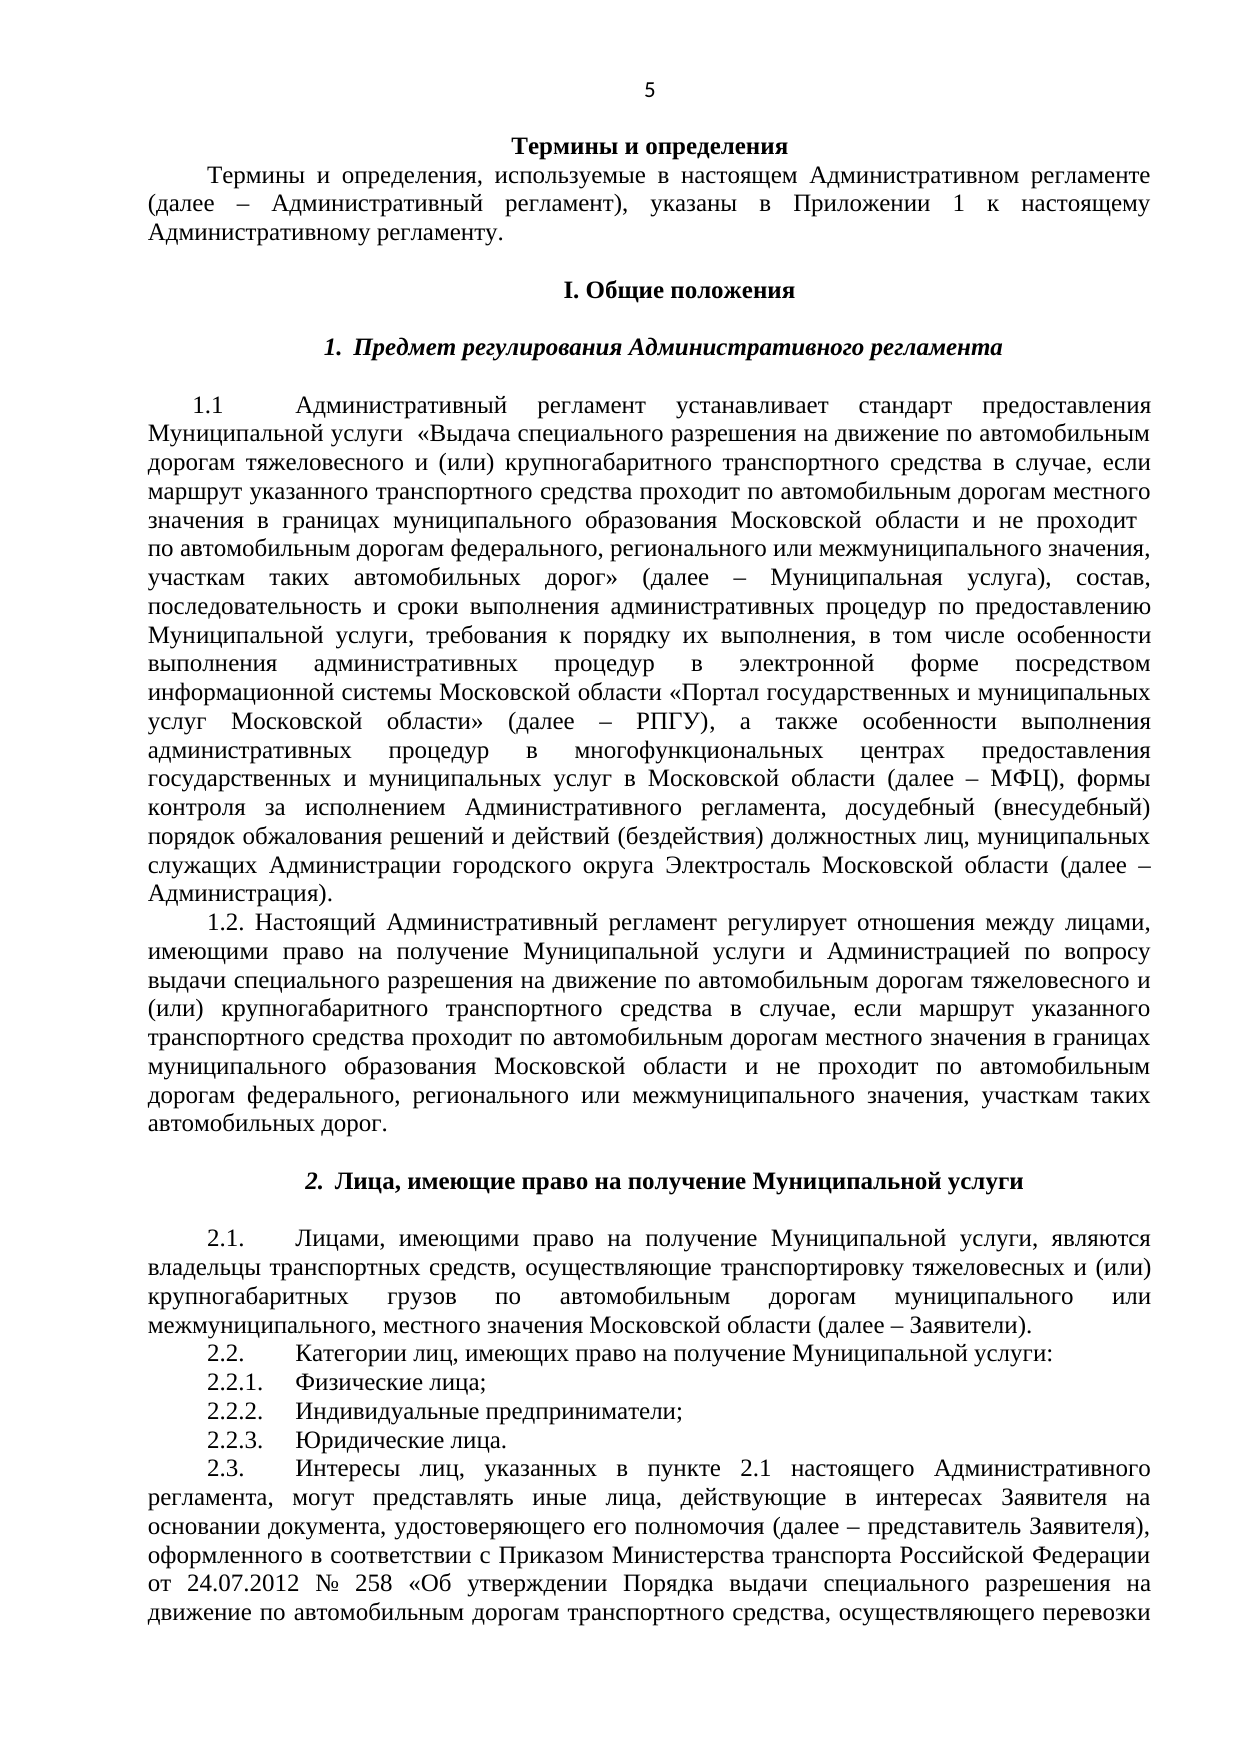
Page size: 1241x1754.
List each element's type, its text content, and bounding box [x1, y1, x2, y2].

list Лицами, имеющими право на получение Муниципальной услуги, являются владельцы транспортных средств, осуществляющие транспортировку тяжеловесных и (или) крупногабаритных грузов по автомобильным дорогам муниципального или межмуниципального, местного значения Московской области (далее – Заявители). [148, 1223, 1152, 1338]
list Юридические лица. [148, 1425, 1152, 1453]
list Индивидуальные предприниматели; [148, 1396, 1152, 1425]
text Термины и определения, используемые в настоящем Административном регламенте (далее – Административный регламент), указаны в Приложении 1 к настоящему Административному регламенту. [148, 160, 1152, 246]
list Физические лица; [148, 1367, 1152, 1396]
list Категории лиц, имеющих право на получение Муниципальной услуги: [148, 1338, 1152, 1367]
list 1.2. Настоящий Административный регламент регулирует отношения между лицами, имеющими право на получение Муниципальной услуги и Администрацией по вопросу выдачи специального разрешения на движение по автомобильным дорогам тяжеловесного и (или) крупногабаритного транспортного средства в случае, если маршрут указанного транспортного средства проходит по автомобильным дорогам местного значения в границах муниципального образования Московской области и не проходит по автомобильным дорогам федерального, регионального или межмуниципального значения, участкам таких автомобильных дорог. [148, 907, 1152, 1137]
list Лица, имеющие право на получение Муниципальной услуги [177, 1166, 1152, 1195]
list Предмет регулирования Административного регламента [177, 332, 1152, 361]
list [148, 1453, 1152, 1626]
text Термины и определения [148, 131, 1152, 160]
text I. Общие положения [148, 275, 1152, 303]
list Административный регламент устанавливает стандарт предоставления Муниципальной услуги «Выдача специального разрешения на движение по автомобильным дорогам тяжеловесного и (или) крупногабаритного транспортного средства в случае, если маршрут указанного транспортного средства проходит по автомобильным дорогам местного значения в границах муниципального образования Московской области и не проходит по автомобильным дорогам федерального, регионального или межмуниципального значения, участкам таких автомобильных дорог» (далее – Муниципальная услуга), состав, последовательность и сроки выполнения административных процедур по предоставлению Муниципальной услуги, требования к порядку их выполнения, в том числе особенности выполнения административных процедур в электронной форме посредством информационной системы Московской области «Портал государственных и муниципальных услуг Московской области» (далее – РПГУ), а также особенности выполнения административных процедур в многофункциональных центрах предоставления государственных и муниципальных услуг в Московской области (далее – МФЦ), формы контроля за исполнением Административного регламента, досудебный (внесудебный) порядок обжалования решений и действий (бездействия) должностных лиц, муниципальных служащих Администрации городского округа Электросталь Московской области (далее – Администрация). [148, 390, 1152, 907]
